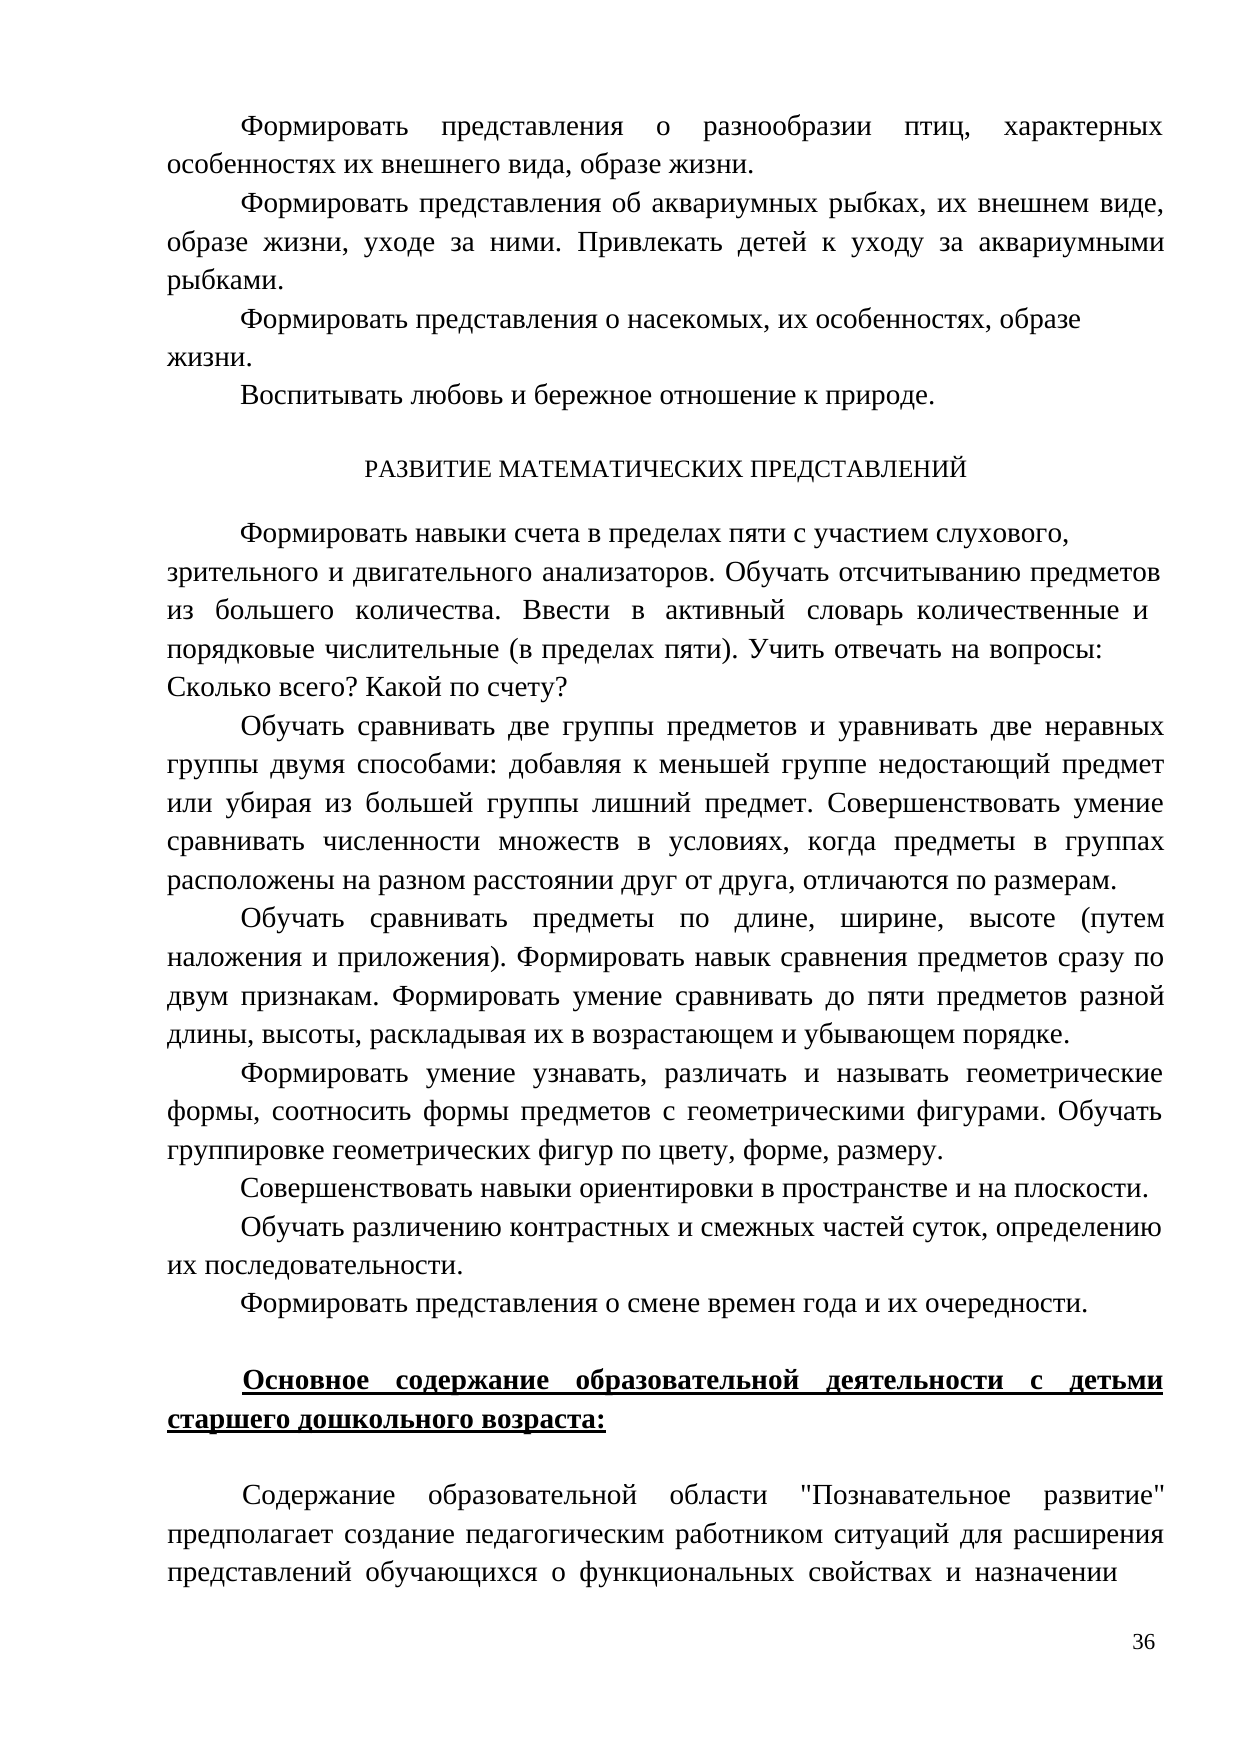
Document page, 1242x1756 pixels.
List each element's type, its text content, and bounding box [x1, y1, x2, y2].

text Обучать сравнивать две группы предметов и уравнивать две неравных группы двумя способами: добавляя к меньшей группе недостающий предмет или убирая из большей группы лишний предмет. Совершенствовать умение сравнивать численности множеств в условиях, когда предметы в группах расположены на разном расстоянии друг от друга, отличаются по размерам. [167, 708, 1165, 896]
text Формировать представления о насекомых, их особенностях, образе жизни. [167, 301, 1082, 373]
text Содержание образовательной области "Познавательное развитие" предполагает создание педагогическим работником ситуаций для расширения представлений обучающихся о функциональных свойствах и назначении [167, 1477, 1165, 1588]
text Совершенствовать навыки ориентировки в пространстве и на плоскости. [240, 1170, 1219, 1204]
subtitle Основное содержание образовательной деятельности с детьми старшего дошкольного возраста: [167, 1362, 1165, 1434]
text Формировать навыки счета в пределах пяти с участием слухового, зрительного и двигательного анализаторов. Обучать отсчитыванию предметов из большего количества. Ввести в активный словарь количественные и порядковые числительные (в пределах пяти). Учить отвечать на вопросы: Сколько всего? Какой по счету? [167, 515, 1165, 703]
text Формировать представления об аквариумных рыбках, их внешнем виде, образе жизни, уходе за ними. Привлекать детей к уходу за аквариумными рыбками. [167, 185, 1165, 296]
text Формировать представления о смене времен года и их очередности. [240, 1286, 1219, 1319]
text Обучать сравнивать предметы по длине, ширине, высоте (путем наложения и приложения). Формировать навык сравнения предметов сразу по двум признакам. Формировать умение сравнивать до пяти предметов разной длины, высоты, раскладывая их в возрастающем и убывающем порядке. [167, 901, 1165, 1050]
text РАЗВИТИЕ МАТЕМАТИЧЕСКИХ ПРЕДСТАВЛЕНИЙ [167, 454, 1164, 483]
text Формировать умение узнавать, различать и называть геометрические формы, соотносить формы предметов с геометрическими фигурами. Обучать группировке геометрических фигур по цвету, форме, размеру. [167, 1055, 1163, 1165]
text Обучать различению контрастных и смежных частей суток, определению их последовательности. [167, 1209, 1163, 1281]
text Воспитывать любовь и бережное отношение к природе. [240, 378, 1219, 411]
text Формировать представления о разнообразии птиц, характерных особенностях их внешнего вида, образе жизни. [167, 108, 1163, 180]
